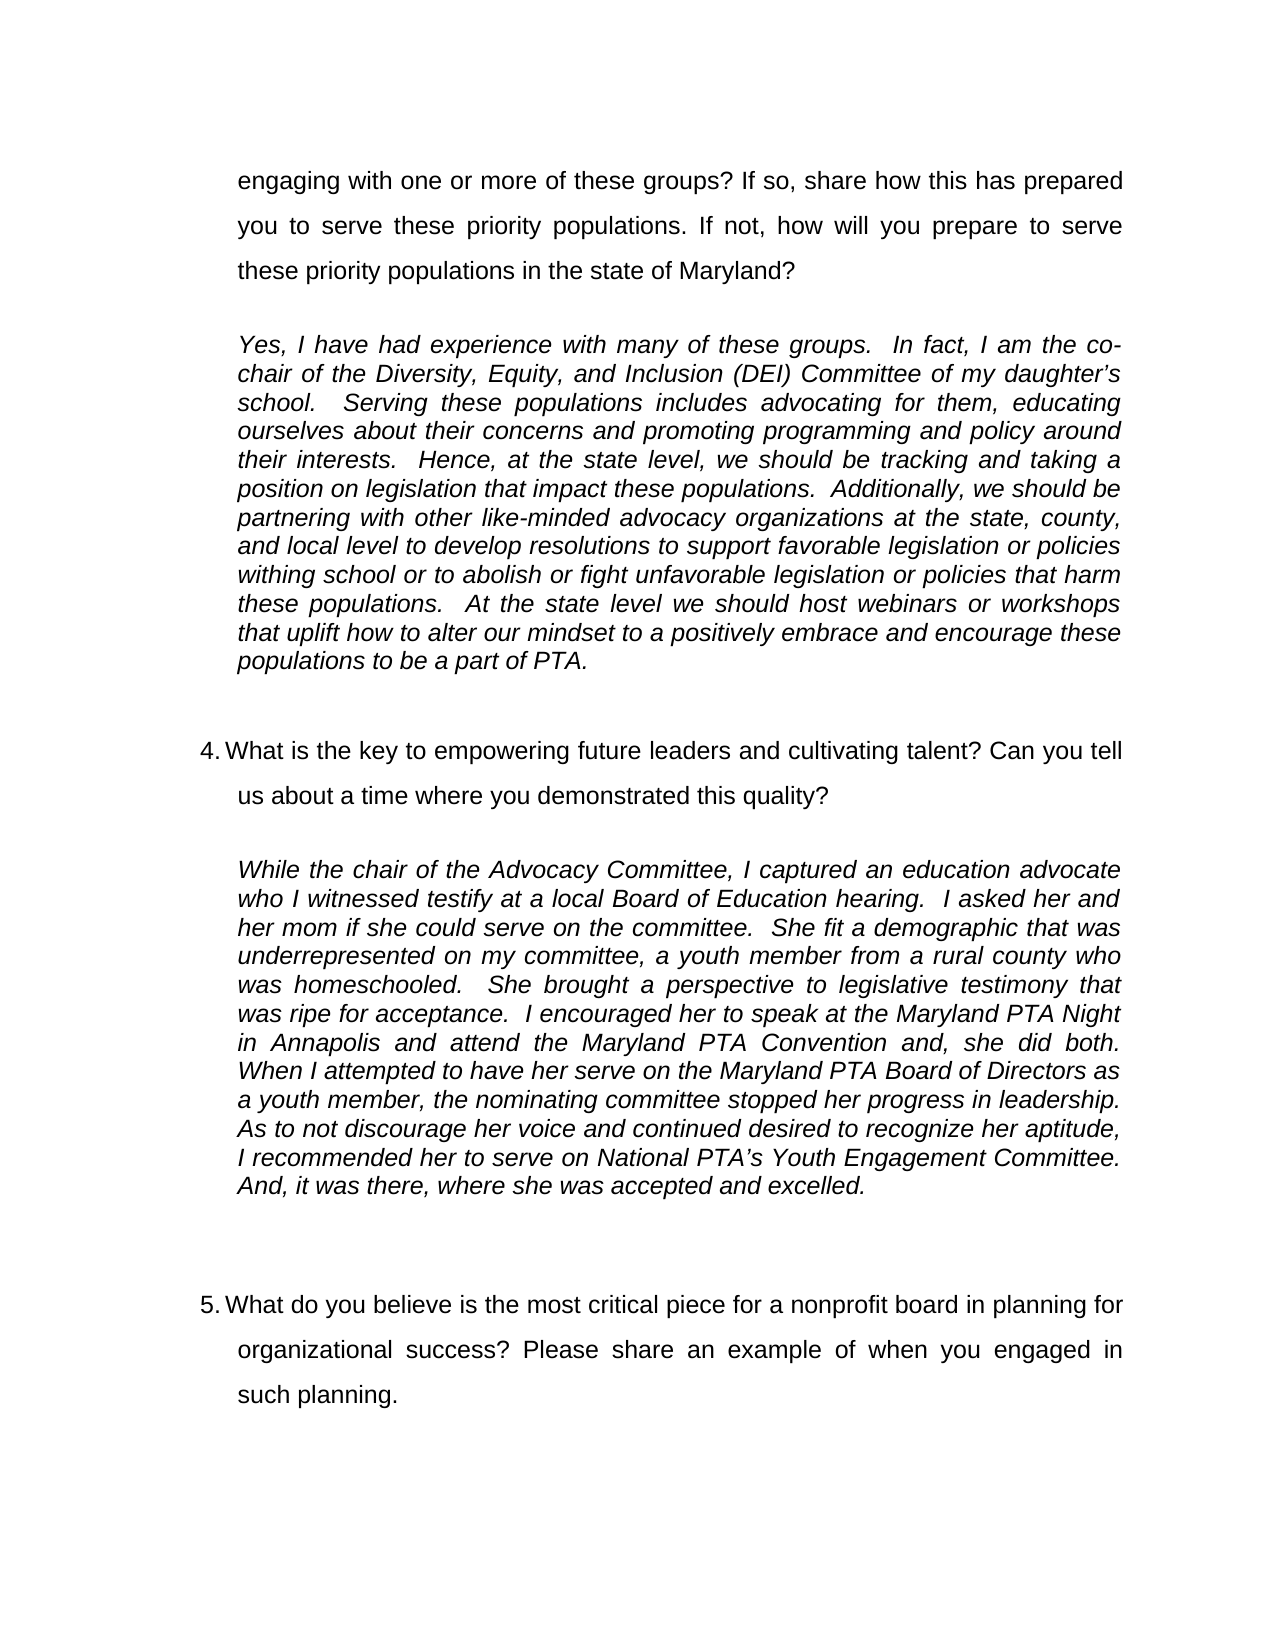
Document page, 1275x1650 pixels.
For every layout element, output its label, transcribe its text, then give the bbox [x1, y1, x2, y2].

list What do you believe is the most critical piece for a nonprofit board in planning for organizational success? Please share an example of when you engaged in such planning. [200, 1274, 1125, 1409]
text While the chair of the Advocacy Committee, I captured an education advocate who I witnessed testify at a local Board of Education hearing. I asked her and her mom if she could serve on the committee. She fit a demographic that was underrepresented on my committee, a youth member from a rural county who was homeschooled. She brought a perspective to legislative testimony that was ripe for acceptance. I encouraged her to speak at the Maryland PTA Night in Annapolis and attend the Maryland PTA Convention and, she did both. When I attempted to have her serve on the Maryland PTA Board of Directors as a youth member, the nominating committee stopped her progress in leadership. As to not discourage her voice and continued desired to recognize her aptitude, I recommended her to serve on National PTA’s Youth Engagement Committee. And, it was there, where she was accepted and excelled. [237, 855, 1125, 1200]
text Yes, I have had experience with many of these groups. In fact, I am the co-chair of the Diversity, Equity, and Inclusion (DEI) Committee of my daughter’s school. Serving these populations includes advocating for them, educating ourselves about their concerns and promoting programming and policy around their interests. Hence, at the state level, we should be tracking and taking a position on legislation that impact these populations. Additionally, we should be partnering with other like-minded advocacy organizations at the state, county, and local level to develop resolutions to support favorable legislation or policies withing school or to abolish or fight unfavorable legislation or policies that harm these populations. At the state level we should host webinars or workshops that uplift how to alter our mindset to a positively embrace and encourage these populations to be a part of PTA. [237, 330, 1125, 675]
list What is the key to empowering future leaders and cultivating talent? Can you tell us about a time where you demonstrated this quality? [200, 720, 1125, 810]
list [200, 150, 1125, 285]
